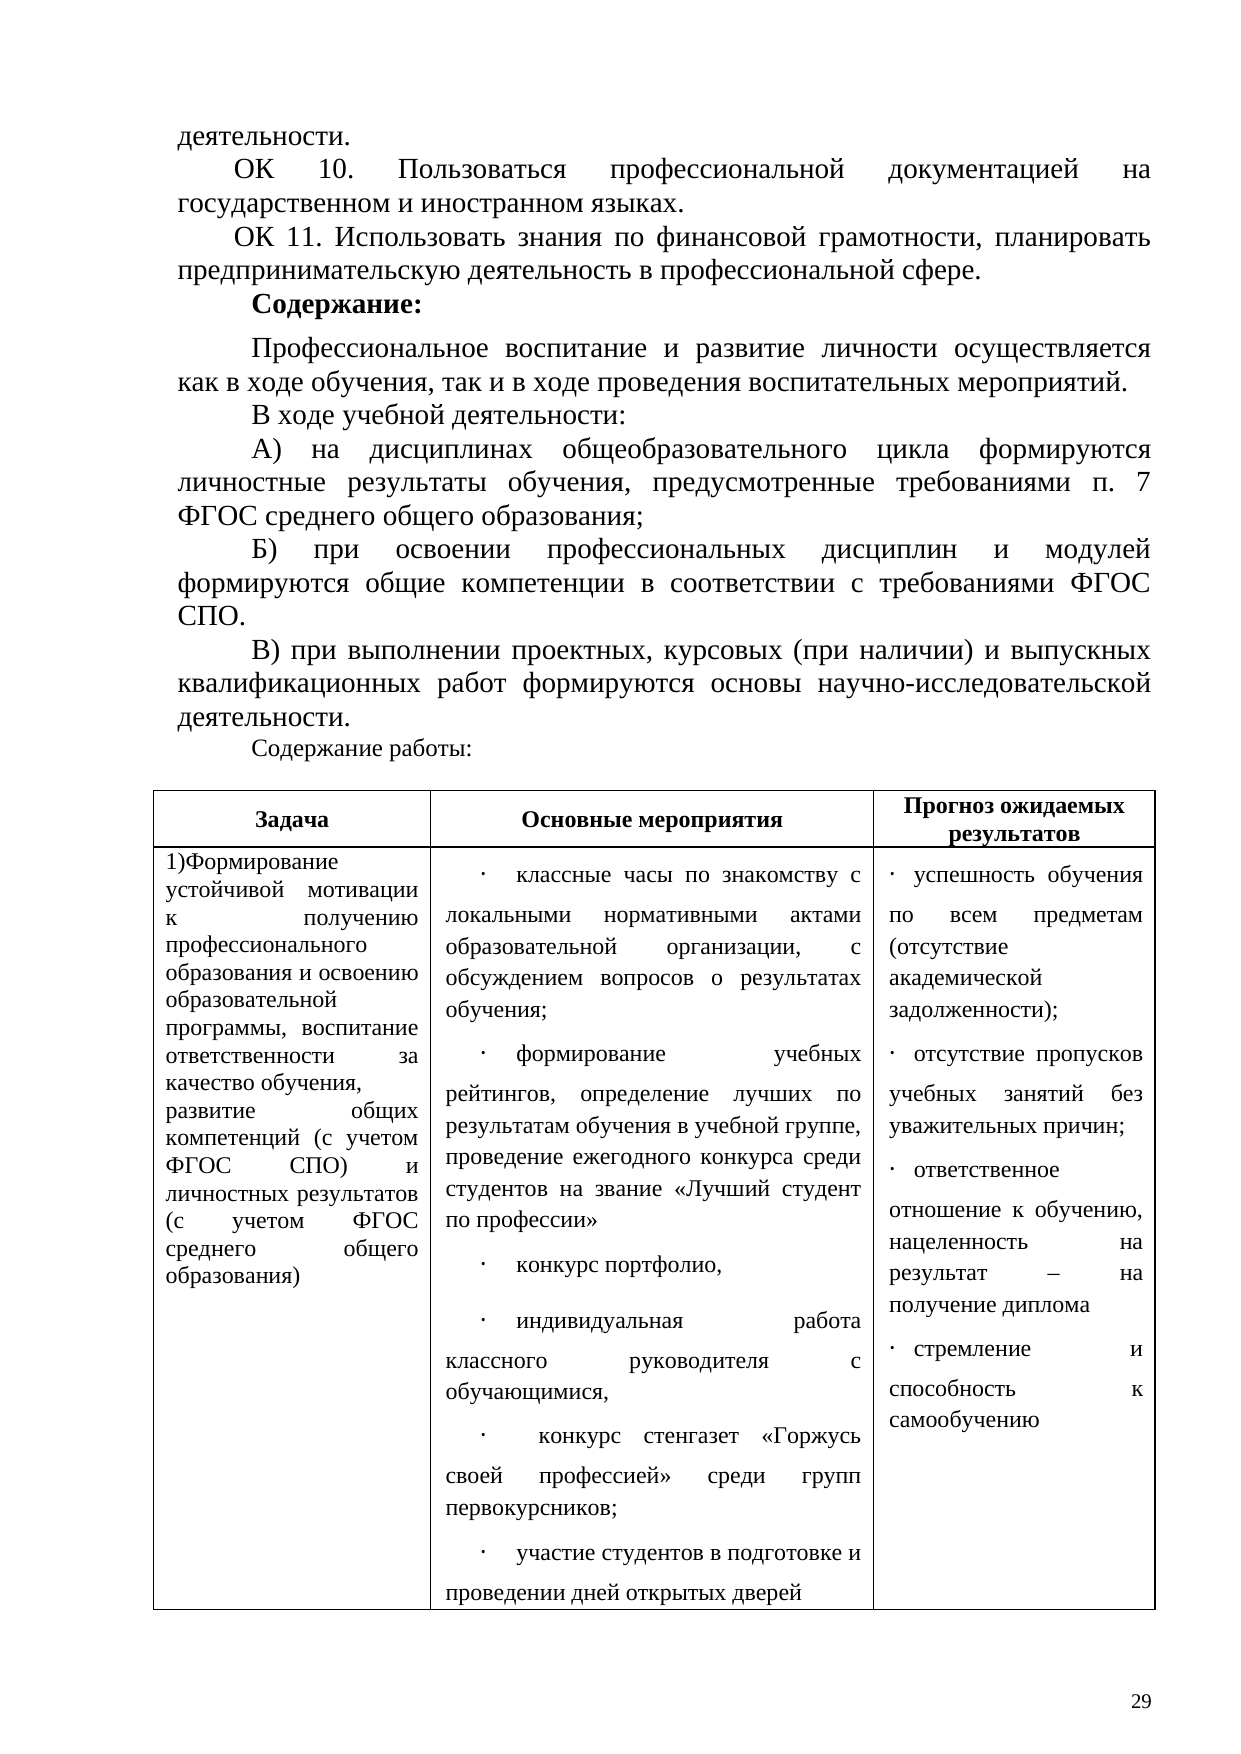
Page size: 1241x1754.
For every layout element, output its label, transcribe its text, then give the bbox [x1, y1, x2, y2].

text ОК 10. Пользоваться профессиональной документацией на государственном и иностранном языках. [177, 152, 1152, 219]
table_header Задача [154, 791, 430, 846]
text В) при выполнении проектных, курсовых (при наличии) и выпускных квалификационных работ формируются основы научно-исследовательской деятельности. [177, 632, 1152, 733]
text А) на дисциплинах общеобразовательного цикла формируются личностные результаты обучения, предусмотренные требованиями п. 7 ФГОС среднего общего образования; [177, 431, 1152, 531]
table_header Основные мероприятия [431, 791, 873, 846]
table_cell классные часы по знакомству с локальными нормативными актами образовательной организации, с обсуждением вопросов о результатах обучения; формирование учебных рейтингов, определение лучших по результатам обучения в учебной группе, проведение ежегодного конкурса среди студентов на звание «Лучший студент по профессии» конкурс портфолио, индивидуальная работа классного руководителя с обучающимися, конкурс стенгазет «Горжусь своей профессией» среди групп первокурсников; участие студентов в подготовке и проведении дней открытых дверей [431, 848, 873, 1609]
text Б) при освоении профессиональных дисциплин и модулей формируются общие компетенции в соответствии с требованиями ФГОС СПО. [177, 531, 1152, 632]
text Содержание: [177, 286, 1152, 319]
text ОК 11. Использовать знания по финансовой грамотности, планировать предпринимательскую деятельность в профессиональной сфере. [177, 219, 1152, 286]
table_header Прогноз ожидаемых результатов [874, 791, 1154, 846]
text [177, 118, 1152, 152]
table_cell успешность обучения по всем предметам (отсутствие академической задолженности); отсутствие пропусков учебных занятий без уважительных причин; ответственное отношение к обучению, нацеленность на результат – на получение диплома стремление и способность к самообучению [874, 848, 1154, 1609]
text Профессиональное воспитание и развитие личности осуществляется как в ходе обучения, так и в ходе проведения воспитательных мероприятий. [177, 330, 1152, 397]
text В ходе учебной деятельности: [177, 397, 1152, 431]
table_cell 1)Формирование устойчивой мотивации к получению профессионального образования и освоению образовательной программы, воспитание ответственности за качество обучения, развитие общих компетенций (с учетом ФГОС СПО) и личностных результатов (с учетом ФГОС среднего общего образования) [154, 848, 430, 1609]
text Содержание работы: [177, 733, 1152, 761]
